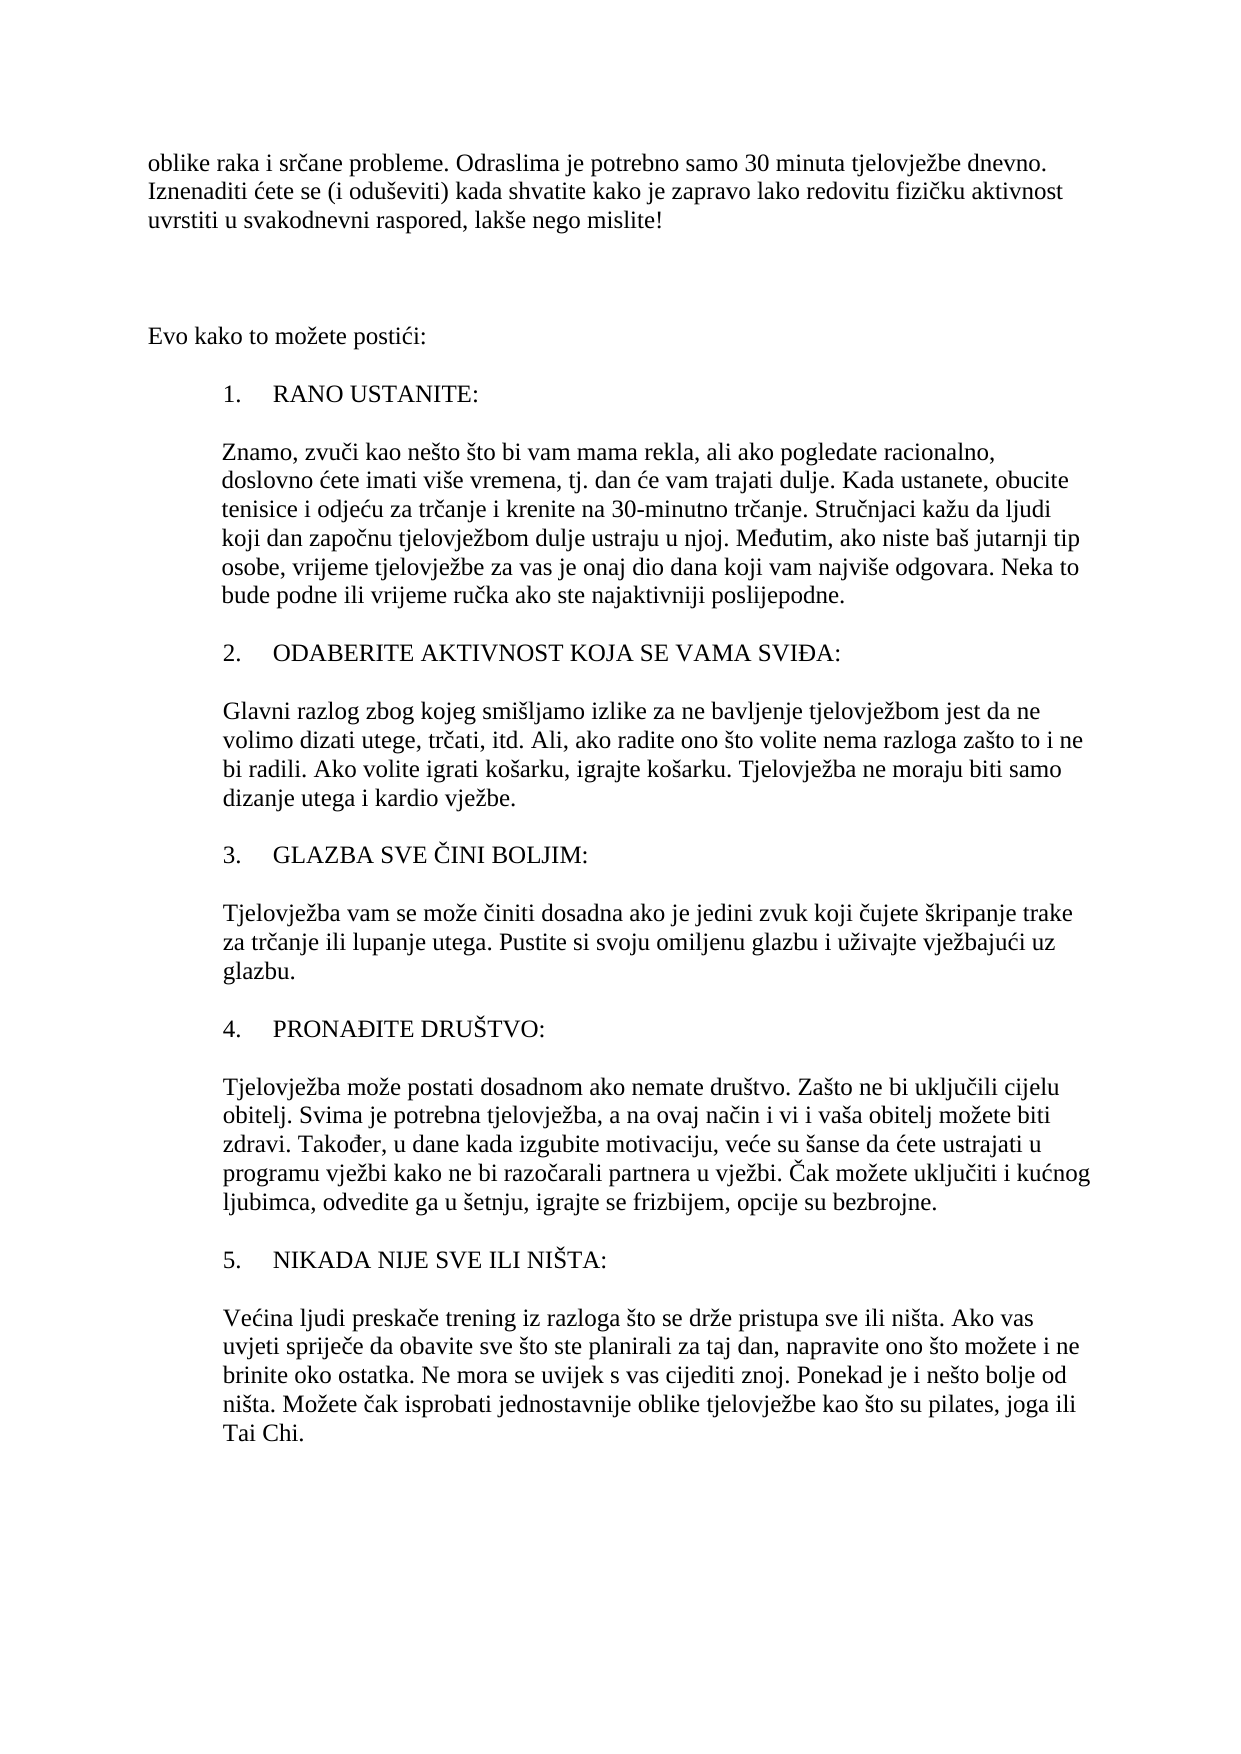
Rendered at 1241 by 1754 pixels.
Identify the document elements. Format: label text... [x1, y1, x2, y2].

text 5. NIKADA NIJE SVE ILI NIŠTA: [223, 1245, 1093, 1273]
text Evo kako to možete postići: [148, 321, 1093, 350]
text Tjelovježba može postati dosadnom ako nemate društvo. Zašto ne bi uključili cijelu obitelj. Svima je potrebna tjelovježba, a na ovaj način i vi i vaša obitelj možete biti zdravi. Također, u dane kada izgubite motivaciju, veće su šanse da ćete ustrajati u programu vježbi kako ne bi razočarali partnera u vježbi. Čak možete uključiti i kućnog ljubimca, odvedite ga u šetnju, igrajte se frizbijem, opcije su bezbrojne. [223, 1072, 1093, 1216]
text 1. RANO USTANITE: [223, 379, 1093, 408]
text Znamo, zvuči kao nešto što bi vam mama rekla, ali ako pogledate racionalno, doslovno ćete imati više vremena, tj. dan će vam trajati dulje. Kada ustanete, obucite tenisice i odjeću za trčanje i krenite na 30-minutno trčanje. Stručnjaci kažu da ljudi koji dan započnu tjelovježbom dulje ustraju u njoj. Međutim, ako niste baš jutarnji tip osobe, vrijeme tjelovježbe za vas je onaj dio dana koji vam najviše odgovara. Neka to bude podne ili vrijeme ručka ako ste najaktivniji poslijepodne. [221, 437, 1093, 609]
text Glavni razlog zbog kojeg smišljamo izlike za ne bavljenje tjelovježbom jest da ne volimo dizati utege, trčati, itd. Ali, ako radite ono što volite nema razloga zašto to i ne bi radili. Ako volite igrati košarku, igrajte košarku. Tjelovježba ne moraju biti samo dizanje utega i kardio vježbe. [223, 696, 1093, 811]
text 3. GLAZBA SVE ČINI BOLJIM: [223, 841, 1093, 869]
text Tjelovježba vam se može činiti dosadna ako je jedini zvuk koji čujete škripanje trake za trčanje ili lupanje utega. Pustite si svoju omiljenu glazbu i uživajte vježbajući uz glazbu. [223, 898, 1093, 985]
text 4. PRONAĐITE DRUŠTVO: [223, 1014, 1093, 1043]
text Većina ljudi preskače trening iz razloga što se drže pristupa sve ili ništa. Ako vas uvjeti spriječe da obavite sve što ste planirali za taj dan, napravite ono što možete i ne brinite oko ostatka. Ne mora se uvijek s vas cijediti znoj. Ponekad je i nešto bolje od ništa. Možete čak isprobati jednostavnije oblike tjelovježbe kao što su pilates, joga ili Tai Chi. [223, 1303, 1093, 1446]
text 2. ODABERITE AKTIVNOST KOJA SE VAMA SVIĐA: [223, 638, 1093, 667]
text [148, 148, 1093, 234]
